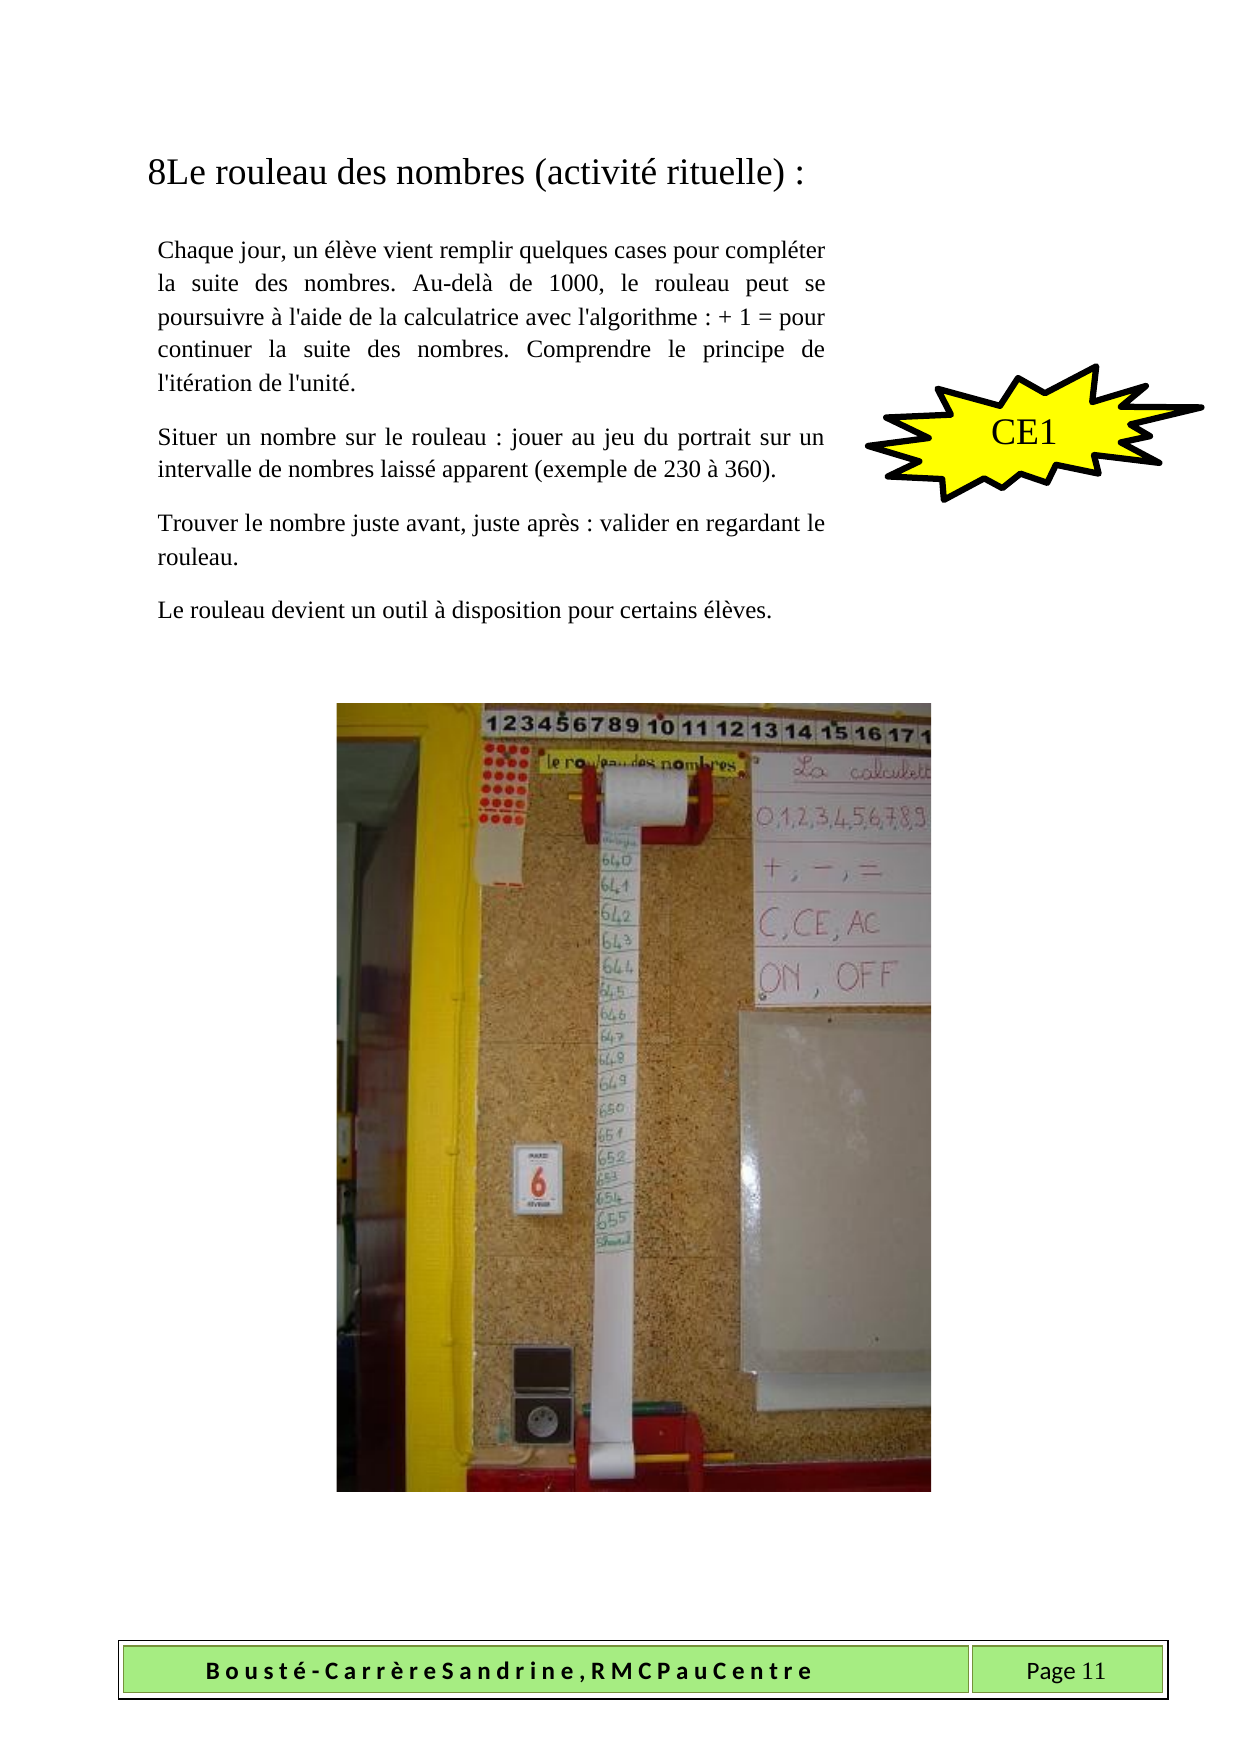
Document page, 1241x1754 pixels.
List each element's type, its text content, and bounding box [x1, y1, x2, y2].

text Trouver le nombre juste avant, juste après : valider en regardant le rouleau. [157, 508, 826, 570]
picture [336, 703, 932, 1492]
text Situer un nombre sur le rouleau : jouer au jeu du portrait sur un intervalle de nombres laissé apparent (exemple de 230 à 360). [157, 422, 826, 483]
text Le rouleau devient un outil à disposition pour certains élèves. [157, 595, 1240, 624]
subtitle Le rouleau des nombres (activité rituelle) : [147, 144, 1240, 196]
text Chaque jour, un élève vient remplir quelques cases pour compléter la suite des nombres. Au-delà de 1000, le rouleau peut se poursuivre à l'aide de la calculatrice avec l'algorithme : + 1 = pour continuer la suite des nombres. Comprendre le principe de l'itération de l'unité. [157, 236, 826, 396]
